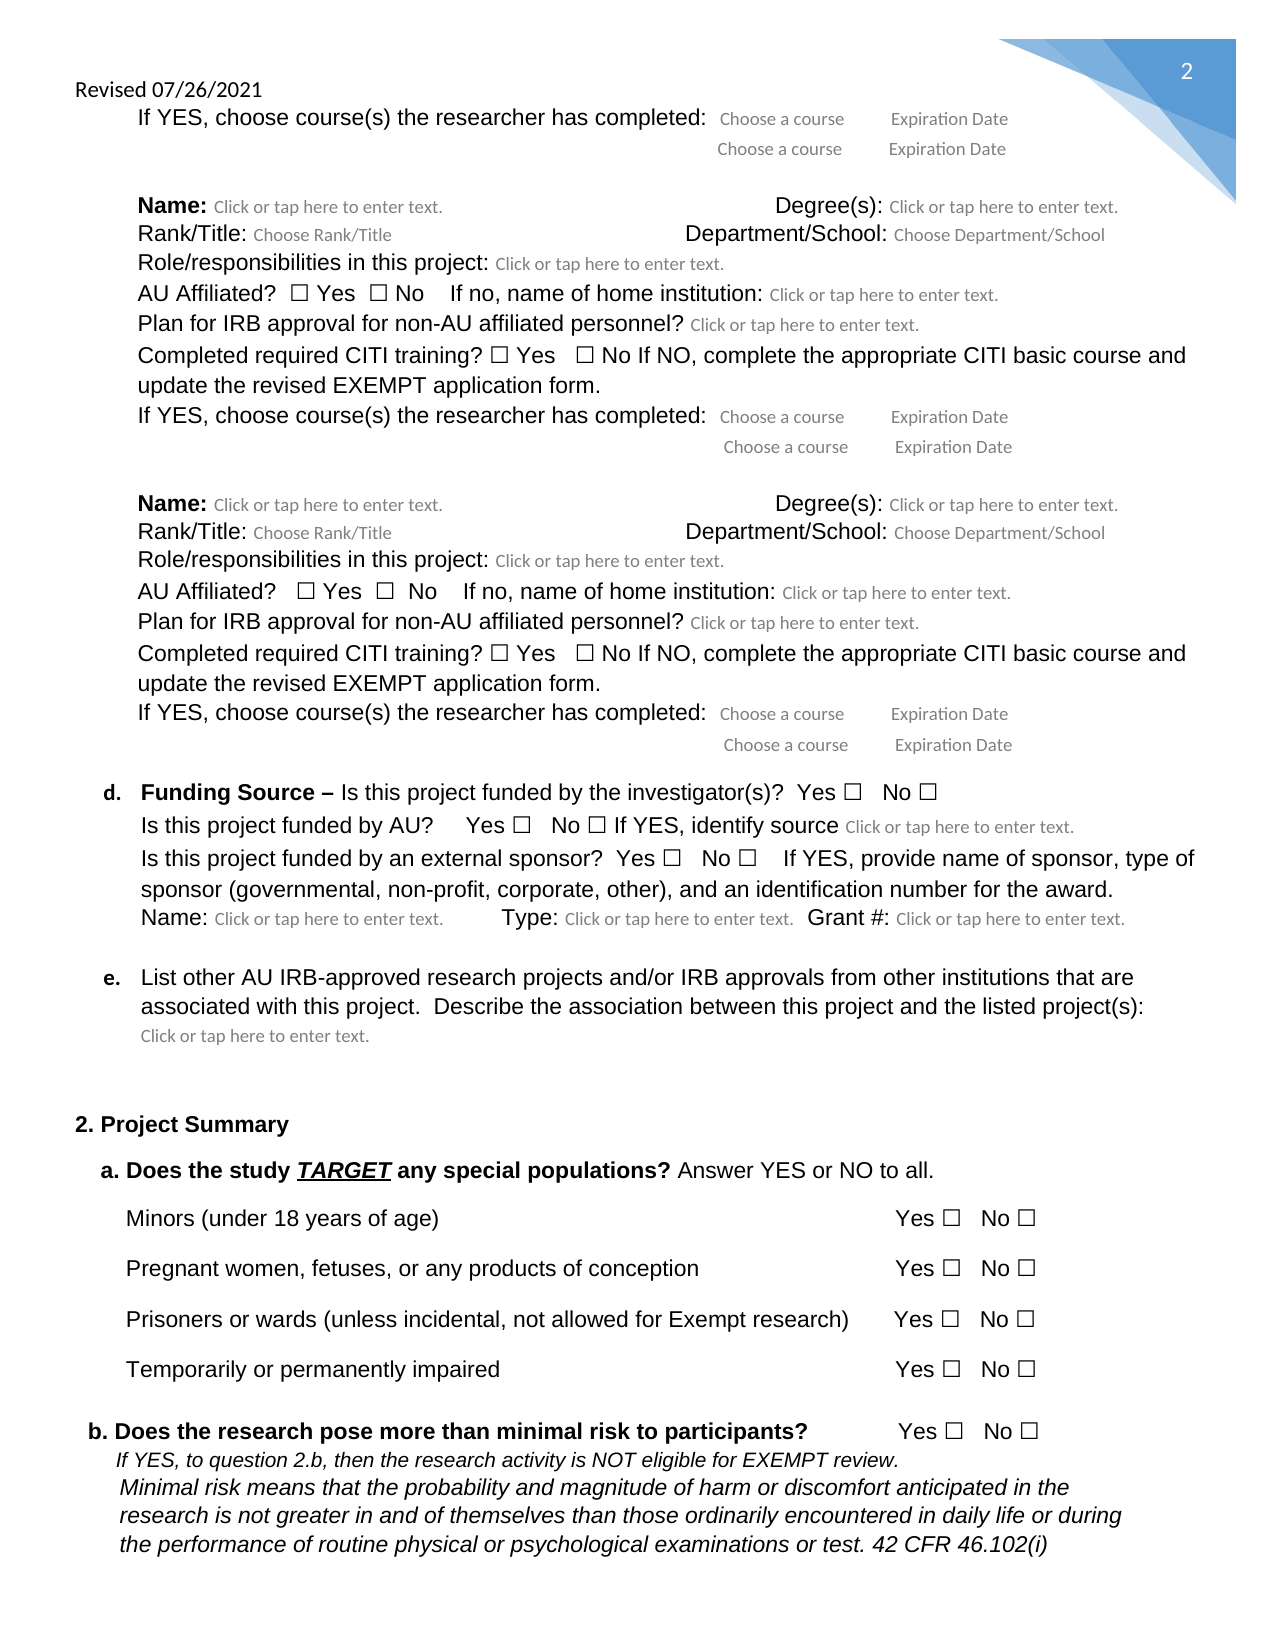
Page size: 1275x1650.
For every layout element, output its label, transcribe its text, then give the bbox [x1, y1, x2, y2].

text b. Does the research pose more than minimal risk to participants? Yes No If YES, to question 2.b, then the research activity is NOT eligible for EXEMPT review. [75, 1415, 1200, 1472]
picture [997, 39, 1236, 205]
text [137, 103, 1200, 757]
text Prisoners or wards (unless incidental, not allowed for Exempt research) Yes No [75, 1302, 1200, 1334]
text Temporarily or permanently impaired Yes No [75, 1353, 1200, 1384]
list Funding Source – Is this project funded by the investigator(s)? Yes No Is this project funded by AU? Yes No If YES, identify source Is this project funded by an external sponsor? Yes No If YES, provide name of sponsor, type of sponsor (governmental, non-profit, corporate, other), and an identification number for the award. Name: Type: Grant #: [103, 776, 1200, 961]
text Pregnant women, fetuses, or any products of conception Yes No [75, 1252, 1200, 1283]
text a. Does the study TARGET any special populations? Answer YES or NO to all. [75, 1157, 1200, 1183]
text Minimal risk means that the probability and magnitude of harm or discomfort anticipated in the research is not greater in and of themselves than those ordinarily encountered in daily life or during the performance of routine physical or psychological examinations or test. 42 CFR 46.102(i) [75, 1474, 1200, 1557]
text 2. Project Summary [75, 1111, 1200, 1138]
text Minors (under 18 years of age) Yes No [75, 1202, 1200, 1233]
list List other AU IRB-approved research projects and/or IRB approvals from other institutions that are associated with this project. Describe the association between this project and the listed project(s): [103, 963, 1200, 1048]
